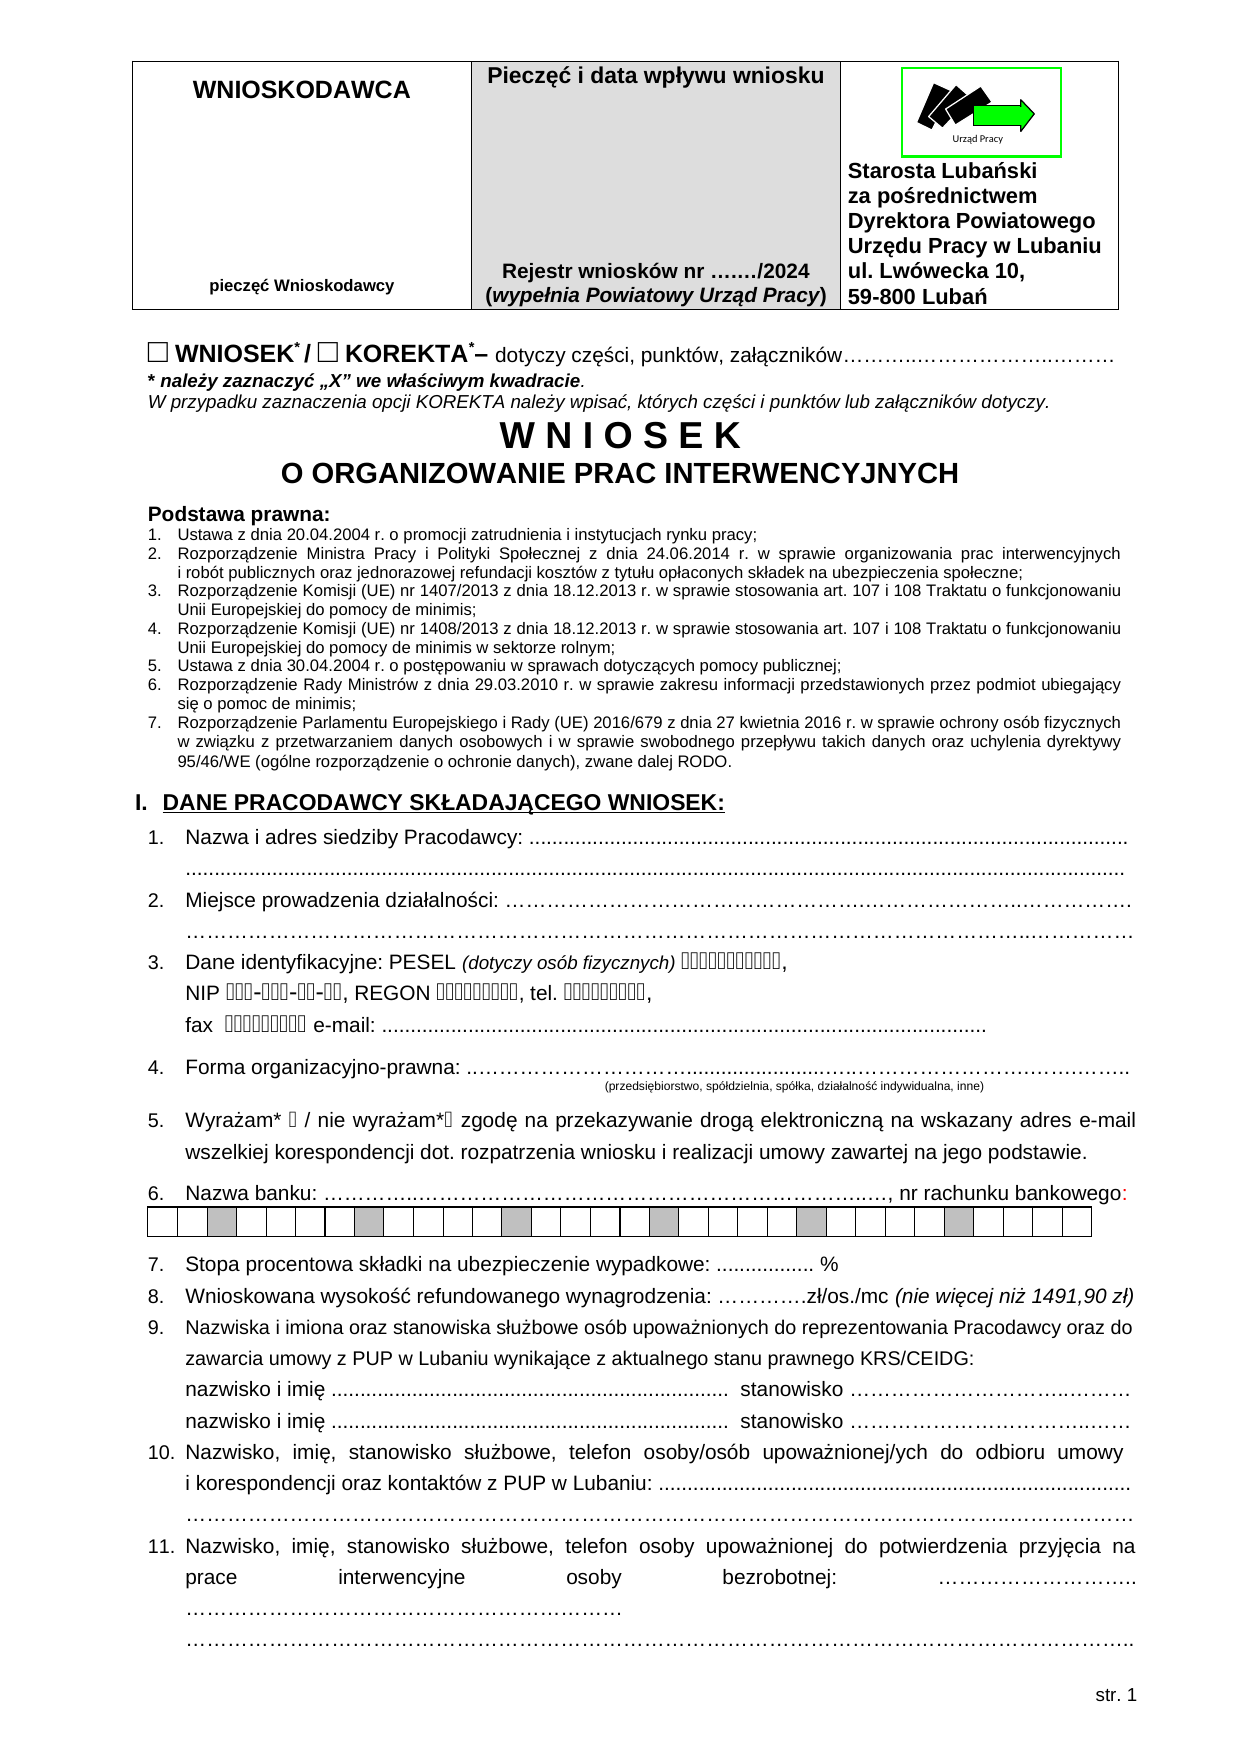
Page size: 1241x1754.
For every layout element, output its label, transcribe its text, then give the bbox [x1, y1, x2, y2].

table_header [974, 1208, 1003, 1236]
table_header [679, 1208, 708, 1236]
table_header [827, 1208, 855, 1236]
table_header Pieczęć i data wpływu wniosku Rejestr wniosków nr ….…/2024 (wypełnia Powiatowy Urząd Pracy) [472, 62, 840, 309]
table_header WNIOSKODAWCA pieczęć Wnioskodawcy [133, 62, 471, 309]
list Rozporządzenie Komisji (UE) nr 1407/2013 z dnia 18.12.2013 r. w sprawie stosowania art. 107 i 108 Traktatu o funkcjonowaniu Unii Europejskiej do pomocy de minimis; [148, 582, 1122, 619]
text Podstawa prawna: [148, 502, 1092, 526]
table_header [473, 1208, 501, 1236]
list Ustawa z dnia 30.04.2004 r. o postępowaniu w sprawach dotyczących pomocy publicznej; [148, 657, 1122, 676]
list Dane identyfikacyjne: PESEL (dotyczy osób fizycznych) , NIP ---, REGON , tel. , fax e-mail: ......................................................................................................... [148, 944, 1137, 1038]
subtitle W N I O S E K [148, 413, 1092, 456]
subtitle DANE PRACODAWCY SKŁADAJĄCEGO WNIOSEK: [148, 789, 1092, 816]
table_header [561, 1208, 590, 1236]
table_header [355, 1208, 383, 1236]
table_header [178, 1208, 207, 1236]
table_header [1004, 1208, 1032, 1236]
list Rozporządzenie Rady Ministrów z dnia 29.03.2010 r. w sprawie zakresu informacji przedstawionych przez podmiot ubiegający się o pomoc de minimis; [148, 676, 1122, 713]
list Stopa procentowa składki na ubezpieczenie wypadkowe: ................. % [148, 1247, 1092, 1278]
table_header [886, 1208, 914, 1236]
table_header [237, 1208, 266, 1236]
table_header [444, 1208, 472, 1236]
text (przedsiębiorstwo, spółdzielnia, spółka, działalność indywidualna, inne) [148, 1079, 1092, 1103]
table_header [945, 1208, 973, 1236]
table_header [797, 1208, 826, 1236]
table_header [208, 1208, 236, 1236]
list Nazwa banku: …………..………………………………………………………..…, nr rachunku bankowego: [148, 1175, 1137, 1206]
table_header [709, 1208, 737, 1236]
table_header [1033, 1208, 1062, 1236]
list Wnioskowana wysokość refundowanego wynagrodzenia: ………….zł/os./mc (nie więcej niż 1491,90 zł) [148, 1278, 1137, 1309]
list Nazwa i adres siedziby Pracodawcy: ........................................................................................................ [148, 819, 1137, 851]
subtitle O ORGANIZOWANIE PRAC INTERWENCYJNYCH [148, 456, 1092, 489]
table_header [621, 1208, 649, 1236]
table_header [768, 1208, 796, 1236]
table_header [856, 1208, 885, 1236]
table_header [738, 1208, 767, 1236]
table_header [1063, 1208, 1091, 1236]
text …………………………………………………………………………………………………………..…………… [185, 913, 1137, 944]
list Wyrażam* / nie wyrażam* zgodę na przekazywanie drogą elektroniczną na wskazany adres e-mail wszelkiej korespondencji dot. rozpatrzenia wniosku i realizacji umowy zawartej na jego podstawie. [148, 1103, 1137, 1165]
list Rozporządzenie Komisji (UE) nr 1408/2013 z dnia 18.12.2013 r. w sprawie stosowania art. 107 i 108 Traktatu o funkcjonowaniu Unii Europejskiej do pomocy de minimis w sektorze rolnym; [148, 619, 1122, 657]
text ................................................................................................................................................................... [148, 851, 1137, 882]
table_header [532, 1208, 560, 1236]
table_header [502, 1208, 531, 1236]
list Nazwisko, imię, stanowisko służbowe, telefon osoby/osób upoważnionej/ych do odbioru umowy i korespondencji oraz kontaktów z PUP w Lubaniu: .................................................................................. [148, 1434, 1137, 1497]
text nazwisko i imię ..................................................................... stanowisko ……………………………..…… [148, 1403, 1137, 1434]
table_header [915, 1208, 944, 1236]
table_header [267, 1208, 295, 1236]
text W przypadku zaznaczenia opcji KOREKTA należy wpisać, których części i punktów lub załączników dotyczy. [148, 391, 1092, 413]
table_header [384, 1208, 413, 1236]
table_header [326, 1208, 354, 1236]
list Nazwisko, imię, stanowisko służbowe, telefon osoby upoważnionej do potwierdzenia przyjęcia na prace interwencyjne osoby bezrobotnej: ………………………..……………………………………………………… [148, 1528, 1137, 1622]
text ……………………………………………………………………………………………………………………….. [185, 1622, 1137, 1653]
text ………………………………………………………………………………………………………..……………… [185, 1497, 1137, 1528]
list Ustawa z dnia 20.04.2004 r. o promocji zatrudnienia i instytucjach rynku pracy; [148, 526, 1122, 544]
table_header [414, 1208, 443, 1236]
text nazwisko i imię ..................................................................... stanowisko …………………………..……… [148, 1372, 1137, 1403]
list Nazwiska i imiona oraz stanowiska służbowe osób upoważnionych do reprezentowania Pracodawcy oraz do zawarcia umowy z PUP w Lubaniu wynikające z aktualnego stanu prawnego KRS/CEIDG: [148, 1309, 1137, 1372]
list Rozporządzenie Ministra Pracy i Polityki Społecznej z dnia 24.06.2014 r. w sprawie organizowania prac interwencyjnych i robót publicznych oraz jednorazowej refundacji kosztów z tytułu opłaconych składek na ubezpieczenia społeczne; [148, 544, 1122, 582]
table_header [591, 1208, 619, 1236]
list Forma organizacyjno-prawna: ..…………………………........................…..…………………….…….…….. [148, 1055, 1137, 1079]
list Miejsce prowadzenia działalności: …………………………………………….…………………..……………. [148, 882, 1137, 913]
table_header Starosta Lubański za pośrednictwem Dyrektora Powiatowego Urzędu Pracy w Lubaniu ul. Lwówecka 10, 59-800 Lubań [841, 62, 1118, 309]
table_header [148, 1208, 177, 1236]
text □ WNIOSEK* / □ KOREKTA*– dotyczy części, punktów, załączników………..………………..……… * należy zaznaczyć „X” we właściwym kwadracie. [148, 331, 1122, 391]
list Rozporządzenie Parlamentu Europejskiego i Rady (UE) 2016/679 z dnia 27 kwietnia 2016 r. w sprawie ochrony osób fizycznych w związku z przetwarzaniem danych osobowych i w sprawie swobodnego przepływu takich danych oraz uchylenia dyrektywy 95/46/WE (ogólne rozporządzenie o ochronie danych), zwane dalej RODO. [148, 713, 1122, 771]
table_header [296, 1208, 324, 1236]
table_header [650, 1208, 678, 1236]
